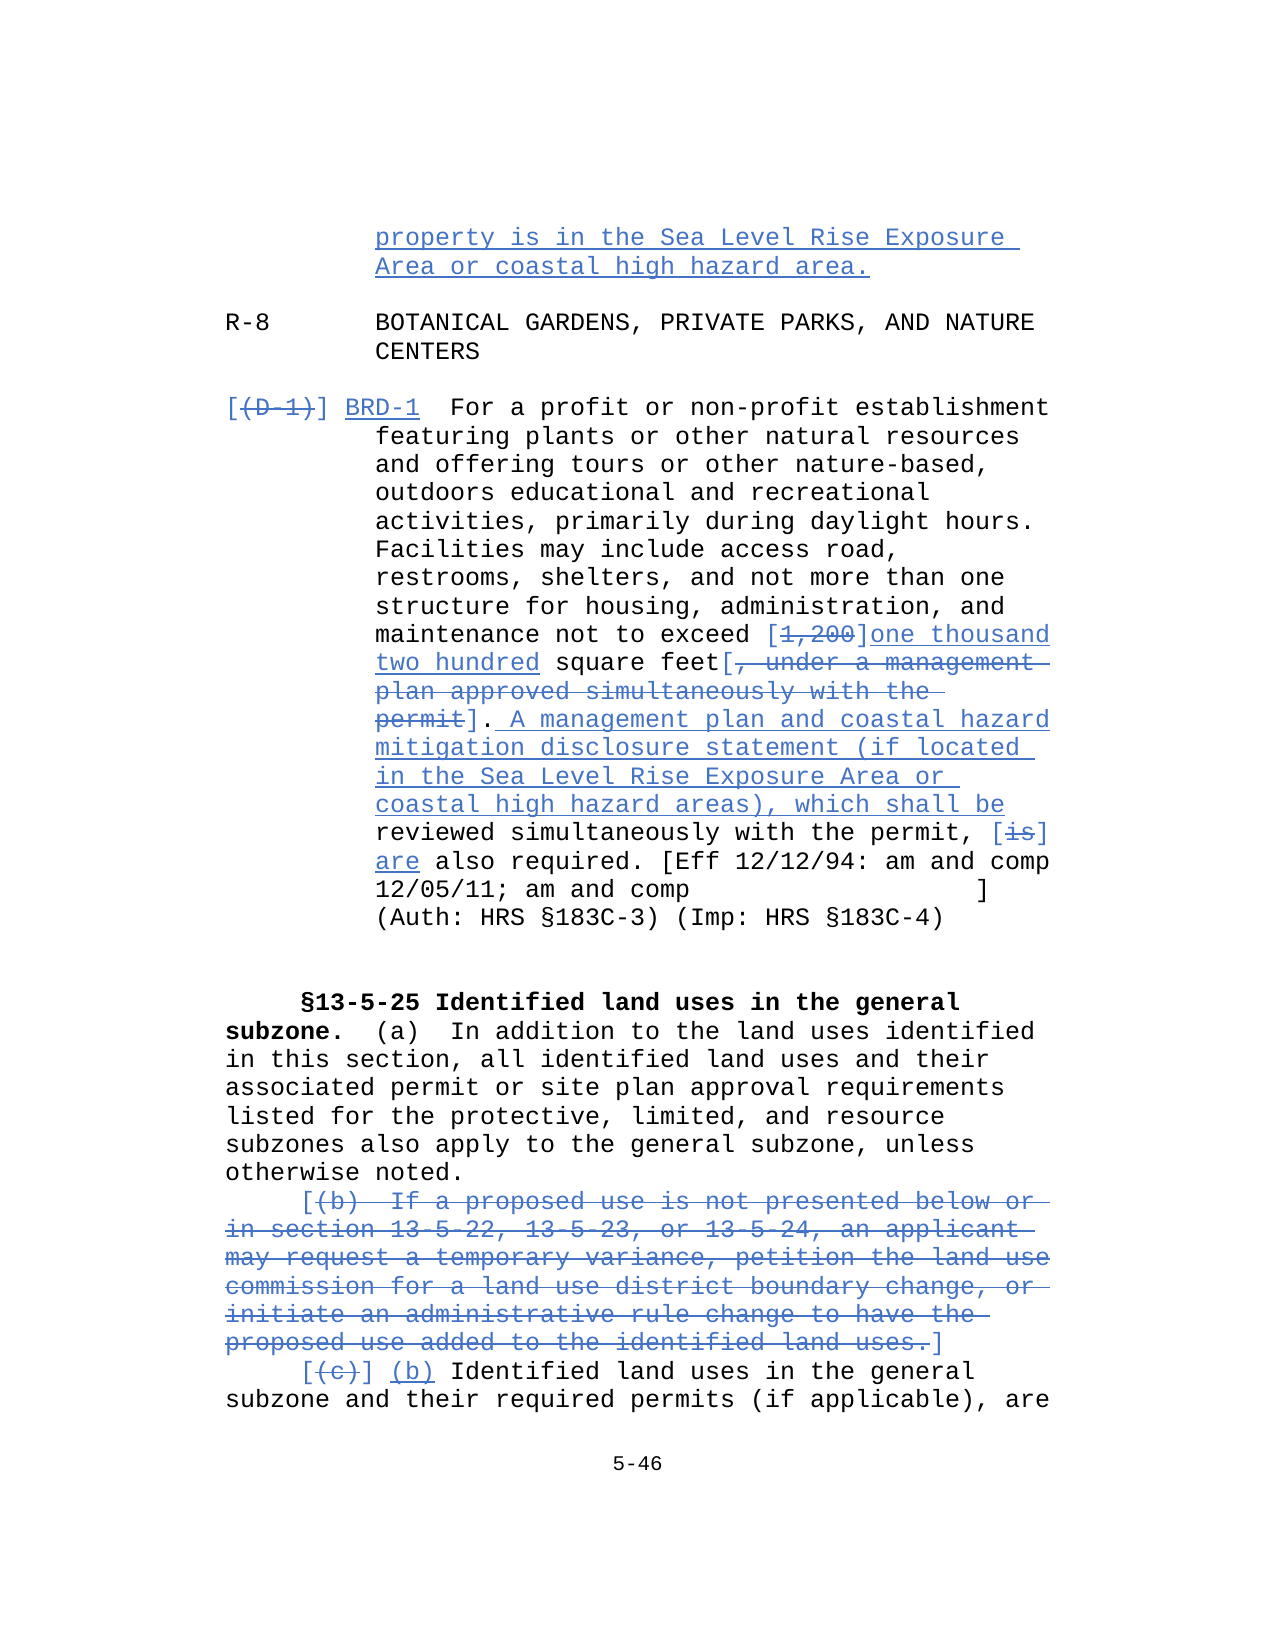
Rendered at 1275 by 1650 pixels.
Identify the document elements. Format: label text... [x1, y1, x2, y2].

text §13-5-25 Identified land uses in the general [225, 990, 1050, 1018]
text subzone. (a) In addition to the land uses identified in this section, all identified land uses and their associated permit or site plan approval requirements listed for the protective, limited, and resource subzones also apply to the general subzone, unless otherwise noted. [225, 1018, 1050, 1188]
text R-8 BOTANICAL GARDENS, PRIVATE PARKS, AND NATURE CENTERS [225, 310, 1050, 367]
text [(b) If a proposed use is not presented below or in section 13-5-22, 13-5-23, or 13-5-24, an applicant may request a temporary variance, petition the land use commission for a land use district boundary change, or initiate an administrative rule change to have the proposed use added to the identified land uses.] [225, 1260, 1050, 1287]
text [225, 225, 1050, 282]
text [225, 1358, 1050, 1415]
text [(b) If a proposed use is not presented below or in section 13-5-22, 13-5-23, or 13-5-24, an applicant may request a temporary variance, petition the land use commission for a land use district boundary change, or initiate an administrative rule change to have the proposed use added to the identified land uses.] [225, 1188, 1050, 1258]
text [(b) If a proposed use is not presented below or in section 13-5-22, 13-5-23, or 13-5-24, an applicant may request a temporary variance, petition the land use commission for a land use district boundary change, or initiate an administrative rule change to have the proposed use added to the identified land uses.] [225, 1288, 1050, 1358]
text [(D-1)] BRD-1 For a profit or non-profit establishment featuring plants or other natural resources and offering tours or other nature-based, outdoors educational and recreational activities, primarily during daylight hours. Facilities may include access road, restrooms, shelters, and not more than one structure for housing, administration, and maintenance not to exceed [1,200]one thousand two hundred square feet[, under a management plan approved simultaneously with the permit]. A management plan and coastal hazard mitigation disclosure statement (if located in the Sea Level Rise Exposure Area or coastal high hazard areas), which shall be reviewed simultaneously with the permit, [is] are also required. [Eff 12/12/94: am and comp 12/05/11; am and comp ] (Auth: HRS §183C-3) (Imp: HRS §183C-4) [225, 395, 1050, 933]
